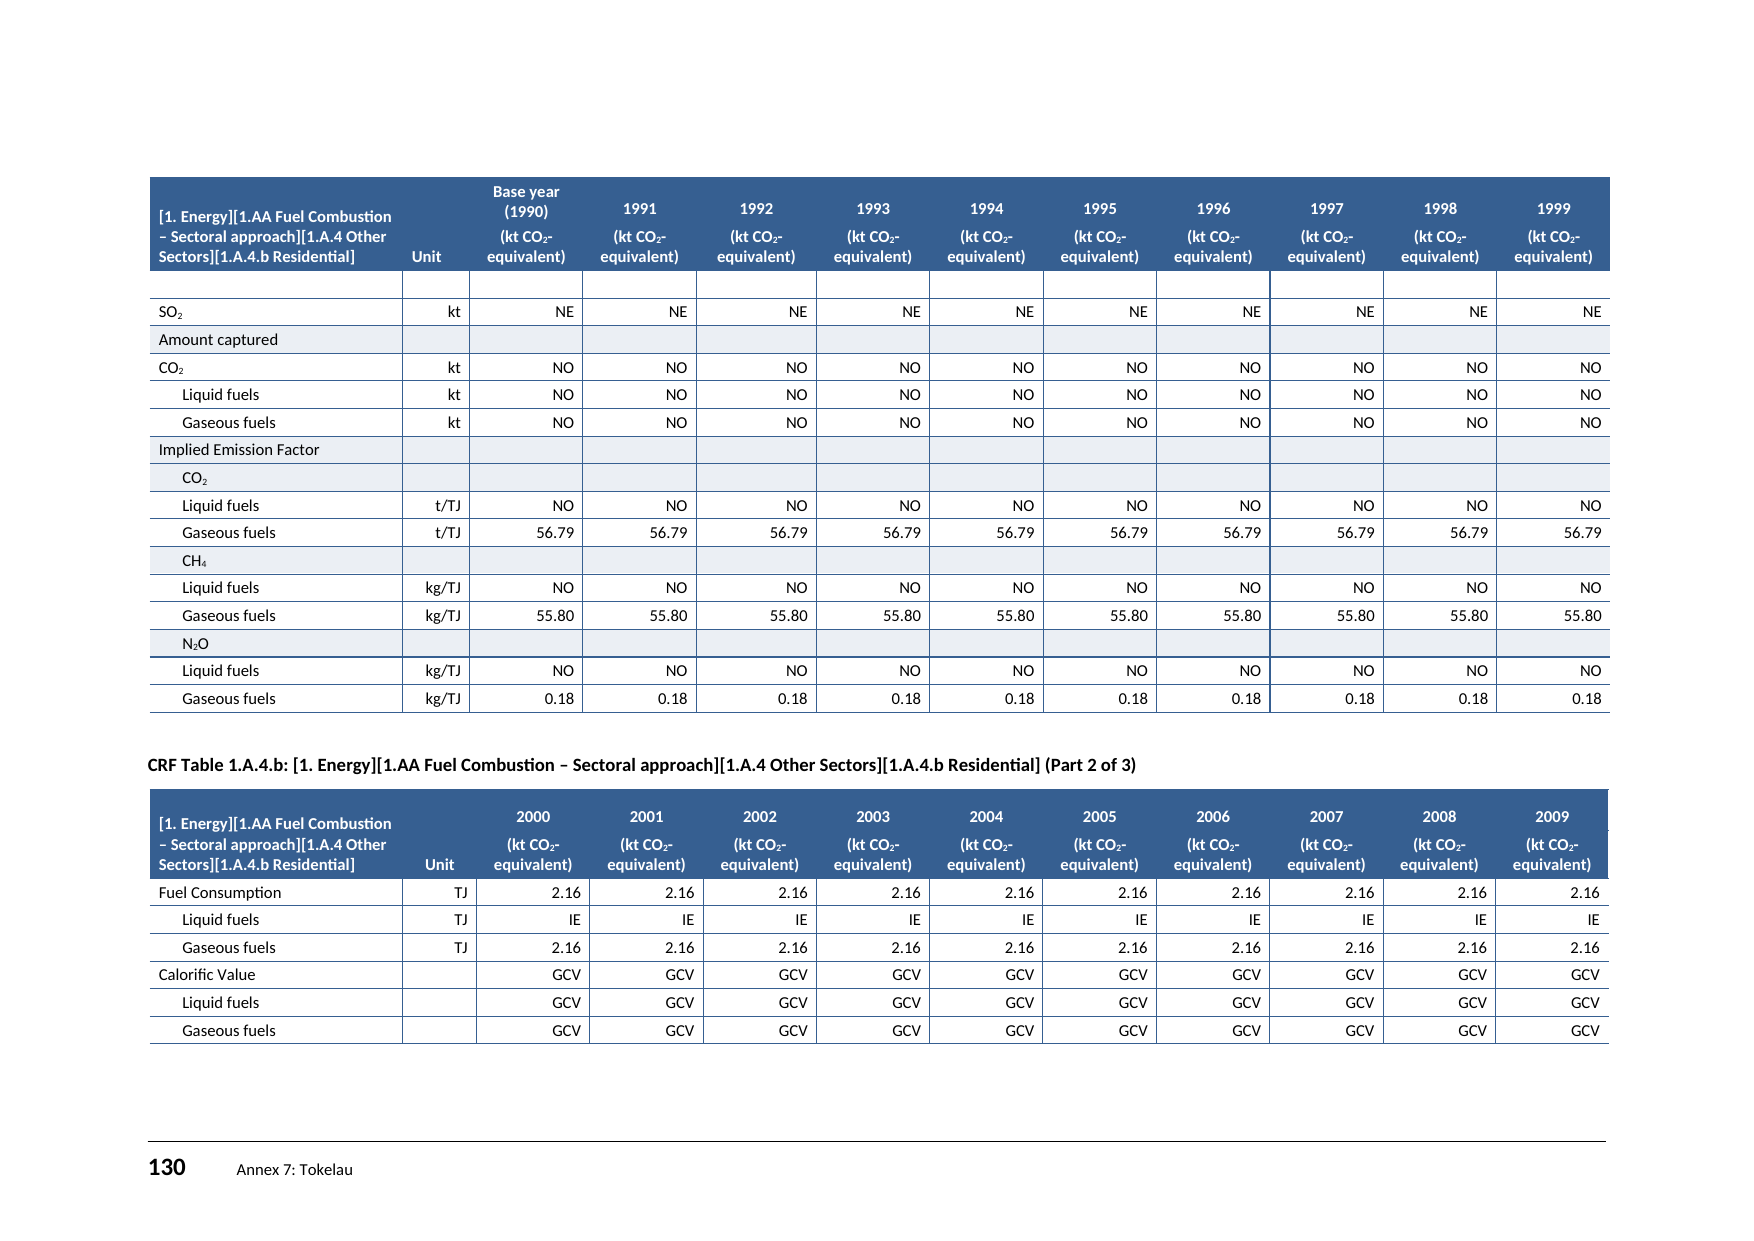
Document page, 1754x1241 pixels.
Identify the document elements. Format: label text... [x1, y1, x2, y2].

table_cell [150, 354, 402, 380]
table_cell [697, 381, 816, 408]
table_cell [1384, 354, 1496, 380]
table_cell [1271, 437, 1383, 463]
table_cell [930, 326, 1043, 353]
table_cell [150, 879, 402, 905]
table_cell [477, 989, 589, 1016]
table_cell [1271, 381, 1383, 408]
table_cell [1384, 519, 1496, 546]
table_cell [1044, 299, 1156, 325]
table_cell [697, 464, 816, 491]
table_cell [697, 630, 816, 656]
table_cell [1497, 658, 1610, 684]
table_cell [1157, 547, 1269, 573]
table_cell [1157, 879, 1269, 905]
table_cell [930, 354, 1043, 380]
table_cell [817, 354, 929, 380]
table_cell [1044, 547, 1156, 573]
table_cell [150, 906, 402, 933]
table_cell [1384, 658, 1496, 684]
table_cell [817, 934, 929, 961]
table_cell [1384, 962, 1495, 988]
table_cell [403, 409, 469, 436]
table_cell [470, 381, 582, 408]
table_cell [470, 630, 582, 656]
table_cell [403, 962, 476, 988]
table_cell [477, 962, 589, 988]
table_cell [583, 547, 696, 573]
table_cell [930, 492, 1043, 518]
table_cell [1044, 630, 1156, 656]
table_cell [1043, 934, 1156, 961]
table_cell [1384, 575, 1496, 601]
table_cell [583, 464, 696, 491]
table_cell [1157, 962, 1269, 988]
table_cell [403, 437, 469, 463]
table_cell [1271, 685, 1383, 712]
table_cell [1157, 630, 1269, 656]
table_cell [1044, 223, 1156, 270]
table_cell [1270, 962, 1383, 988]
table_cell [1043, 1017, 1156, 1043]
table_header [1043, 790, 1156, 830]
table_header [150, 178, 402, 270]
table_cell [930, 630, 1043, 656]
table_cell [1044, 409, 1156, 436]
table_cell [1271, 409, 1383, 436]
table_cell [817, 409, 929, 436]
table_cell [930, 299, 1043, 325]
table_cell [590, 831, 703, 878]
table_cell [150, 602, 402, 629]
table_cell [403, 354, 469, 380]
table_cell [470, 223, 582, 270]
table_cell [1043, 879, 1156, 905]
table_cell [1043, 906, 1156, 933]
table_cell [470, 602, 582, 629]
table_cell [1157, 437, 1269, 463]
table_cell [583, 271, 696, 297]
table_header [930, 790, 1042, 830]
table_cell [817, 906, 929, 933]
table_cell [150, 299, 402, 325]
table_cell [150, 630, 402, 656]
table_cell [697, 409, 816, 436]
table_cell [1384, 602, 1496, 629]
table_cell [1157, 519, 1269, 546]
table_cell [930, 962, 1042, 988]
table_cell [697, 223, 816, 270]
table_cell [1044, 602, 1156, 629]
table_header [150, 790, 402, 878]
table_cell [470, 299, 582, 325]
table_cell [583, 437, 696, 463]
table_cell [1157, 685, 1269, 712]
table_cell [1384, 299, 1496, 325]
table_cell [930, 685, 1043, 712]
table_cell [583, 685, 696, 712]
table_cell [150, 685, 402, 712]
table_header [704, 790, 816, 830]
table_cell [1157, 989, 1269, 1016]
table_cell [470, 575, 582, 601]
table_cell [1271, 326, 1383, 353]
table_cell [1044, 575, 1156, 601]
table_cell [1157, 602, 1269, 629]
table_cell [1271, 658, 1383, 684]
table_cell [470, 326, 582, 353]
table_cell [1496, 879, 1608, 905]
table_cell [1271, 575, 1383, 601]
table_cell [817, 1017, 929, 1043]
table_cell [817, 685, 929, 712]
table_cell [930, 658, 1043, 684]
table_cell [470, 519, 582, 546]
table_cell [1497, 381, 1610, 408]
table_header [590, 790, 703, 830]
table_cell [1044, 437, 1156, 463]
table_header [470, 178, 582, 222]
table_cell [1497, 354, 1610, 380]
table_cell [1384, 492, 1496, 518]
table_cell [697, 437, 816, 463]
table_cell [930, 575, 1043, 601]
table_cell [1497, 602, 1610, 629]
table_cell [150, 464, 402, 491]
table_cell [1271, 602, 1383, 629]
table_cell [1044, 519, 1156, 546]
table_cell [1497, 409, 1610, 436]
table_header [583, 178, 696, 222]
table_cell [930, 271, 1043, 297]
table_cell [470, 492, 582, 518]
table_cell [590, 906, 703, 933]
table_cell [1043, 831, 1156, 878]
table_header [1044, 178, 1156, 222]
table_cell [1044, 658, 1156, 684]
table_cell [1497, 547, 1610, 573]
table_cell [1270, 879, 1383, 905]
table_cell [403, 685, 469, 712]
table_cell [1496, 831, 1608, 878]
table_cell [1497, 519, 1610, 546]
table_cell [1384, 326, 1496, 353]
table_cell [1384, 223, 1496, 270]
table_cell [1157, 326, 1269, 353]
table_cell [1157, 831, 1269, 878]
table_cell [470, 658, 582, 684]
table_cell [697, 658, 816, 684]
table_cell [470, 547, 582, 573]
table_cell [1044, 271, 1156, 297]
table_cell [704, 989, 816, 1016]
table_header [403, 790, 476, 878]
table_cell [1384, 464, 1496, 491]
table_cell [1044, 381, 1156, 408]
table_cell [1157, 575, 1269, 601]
text CRF Table 1.A.4.b: [1. Energy][1.AA Fuel Combustion – Sectoral approach][1.A.4 Other Sectors][1.A.4.b Residential] (Part 2 of 3) [148, 753, 1606, 776]
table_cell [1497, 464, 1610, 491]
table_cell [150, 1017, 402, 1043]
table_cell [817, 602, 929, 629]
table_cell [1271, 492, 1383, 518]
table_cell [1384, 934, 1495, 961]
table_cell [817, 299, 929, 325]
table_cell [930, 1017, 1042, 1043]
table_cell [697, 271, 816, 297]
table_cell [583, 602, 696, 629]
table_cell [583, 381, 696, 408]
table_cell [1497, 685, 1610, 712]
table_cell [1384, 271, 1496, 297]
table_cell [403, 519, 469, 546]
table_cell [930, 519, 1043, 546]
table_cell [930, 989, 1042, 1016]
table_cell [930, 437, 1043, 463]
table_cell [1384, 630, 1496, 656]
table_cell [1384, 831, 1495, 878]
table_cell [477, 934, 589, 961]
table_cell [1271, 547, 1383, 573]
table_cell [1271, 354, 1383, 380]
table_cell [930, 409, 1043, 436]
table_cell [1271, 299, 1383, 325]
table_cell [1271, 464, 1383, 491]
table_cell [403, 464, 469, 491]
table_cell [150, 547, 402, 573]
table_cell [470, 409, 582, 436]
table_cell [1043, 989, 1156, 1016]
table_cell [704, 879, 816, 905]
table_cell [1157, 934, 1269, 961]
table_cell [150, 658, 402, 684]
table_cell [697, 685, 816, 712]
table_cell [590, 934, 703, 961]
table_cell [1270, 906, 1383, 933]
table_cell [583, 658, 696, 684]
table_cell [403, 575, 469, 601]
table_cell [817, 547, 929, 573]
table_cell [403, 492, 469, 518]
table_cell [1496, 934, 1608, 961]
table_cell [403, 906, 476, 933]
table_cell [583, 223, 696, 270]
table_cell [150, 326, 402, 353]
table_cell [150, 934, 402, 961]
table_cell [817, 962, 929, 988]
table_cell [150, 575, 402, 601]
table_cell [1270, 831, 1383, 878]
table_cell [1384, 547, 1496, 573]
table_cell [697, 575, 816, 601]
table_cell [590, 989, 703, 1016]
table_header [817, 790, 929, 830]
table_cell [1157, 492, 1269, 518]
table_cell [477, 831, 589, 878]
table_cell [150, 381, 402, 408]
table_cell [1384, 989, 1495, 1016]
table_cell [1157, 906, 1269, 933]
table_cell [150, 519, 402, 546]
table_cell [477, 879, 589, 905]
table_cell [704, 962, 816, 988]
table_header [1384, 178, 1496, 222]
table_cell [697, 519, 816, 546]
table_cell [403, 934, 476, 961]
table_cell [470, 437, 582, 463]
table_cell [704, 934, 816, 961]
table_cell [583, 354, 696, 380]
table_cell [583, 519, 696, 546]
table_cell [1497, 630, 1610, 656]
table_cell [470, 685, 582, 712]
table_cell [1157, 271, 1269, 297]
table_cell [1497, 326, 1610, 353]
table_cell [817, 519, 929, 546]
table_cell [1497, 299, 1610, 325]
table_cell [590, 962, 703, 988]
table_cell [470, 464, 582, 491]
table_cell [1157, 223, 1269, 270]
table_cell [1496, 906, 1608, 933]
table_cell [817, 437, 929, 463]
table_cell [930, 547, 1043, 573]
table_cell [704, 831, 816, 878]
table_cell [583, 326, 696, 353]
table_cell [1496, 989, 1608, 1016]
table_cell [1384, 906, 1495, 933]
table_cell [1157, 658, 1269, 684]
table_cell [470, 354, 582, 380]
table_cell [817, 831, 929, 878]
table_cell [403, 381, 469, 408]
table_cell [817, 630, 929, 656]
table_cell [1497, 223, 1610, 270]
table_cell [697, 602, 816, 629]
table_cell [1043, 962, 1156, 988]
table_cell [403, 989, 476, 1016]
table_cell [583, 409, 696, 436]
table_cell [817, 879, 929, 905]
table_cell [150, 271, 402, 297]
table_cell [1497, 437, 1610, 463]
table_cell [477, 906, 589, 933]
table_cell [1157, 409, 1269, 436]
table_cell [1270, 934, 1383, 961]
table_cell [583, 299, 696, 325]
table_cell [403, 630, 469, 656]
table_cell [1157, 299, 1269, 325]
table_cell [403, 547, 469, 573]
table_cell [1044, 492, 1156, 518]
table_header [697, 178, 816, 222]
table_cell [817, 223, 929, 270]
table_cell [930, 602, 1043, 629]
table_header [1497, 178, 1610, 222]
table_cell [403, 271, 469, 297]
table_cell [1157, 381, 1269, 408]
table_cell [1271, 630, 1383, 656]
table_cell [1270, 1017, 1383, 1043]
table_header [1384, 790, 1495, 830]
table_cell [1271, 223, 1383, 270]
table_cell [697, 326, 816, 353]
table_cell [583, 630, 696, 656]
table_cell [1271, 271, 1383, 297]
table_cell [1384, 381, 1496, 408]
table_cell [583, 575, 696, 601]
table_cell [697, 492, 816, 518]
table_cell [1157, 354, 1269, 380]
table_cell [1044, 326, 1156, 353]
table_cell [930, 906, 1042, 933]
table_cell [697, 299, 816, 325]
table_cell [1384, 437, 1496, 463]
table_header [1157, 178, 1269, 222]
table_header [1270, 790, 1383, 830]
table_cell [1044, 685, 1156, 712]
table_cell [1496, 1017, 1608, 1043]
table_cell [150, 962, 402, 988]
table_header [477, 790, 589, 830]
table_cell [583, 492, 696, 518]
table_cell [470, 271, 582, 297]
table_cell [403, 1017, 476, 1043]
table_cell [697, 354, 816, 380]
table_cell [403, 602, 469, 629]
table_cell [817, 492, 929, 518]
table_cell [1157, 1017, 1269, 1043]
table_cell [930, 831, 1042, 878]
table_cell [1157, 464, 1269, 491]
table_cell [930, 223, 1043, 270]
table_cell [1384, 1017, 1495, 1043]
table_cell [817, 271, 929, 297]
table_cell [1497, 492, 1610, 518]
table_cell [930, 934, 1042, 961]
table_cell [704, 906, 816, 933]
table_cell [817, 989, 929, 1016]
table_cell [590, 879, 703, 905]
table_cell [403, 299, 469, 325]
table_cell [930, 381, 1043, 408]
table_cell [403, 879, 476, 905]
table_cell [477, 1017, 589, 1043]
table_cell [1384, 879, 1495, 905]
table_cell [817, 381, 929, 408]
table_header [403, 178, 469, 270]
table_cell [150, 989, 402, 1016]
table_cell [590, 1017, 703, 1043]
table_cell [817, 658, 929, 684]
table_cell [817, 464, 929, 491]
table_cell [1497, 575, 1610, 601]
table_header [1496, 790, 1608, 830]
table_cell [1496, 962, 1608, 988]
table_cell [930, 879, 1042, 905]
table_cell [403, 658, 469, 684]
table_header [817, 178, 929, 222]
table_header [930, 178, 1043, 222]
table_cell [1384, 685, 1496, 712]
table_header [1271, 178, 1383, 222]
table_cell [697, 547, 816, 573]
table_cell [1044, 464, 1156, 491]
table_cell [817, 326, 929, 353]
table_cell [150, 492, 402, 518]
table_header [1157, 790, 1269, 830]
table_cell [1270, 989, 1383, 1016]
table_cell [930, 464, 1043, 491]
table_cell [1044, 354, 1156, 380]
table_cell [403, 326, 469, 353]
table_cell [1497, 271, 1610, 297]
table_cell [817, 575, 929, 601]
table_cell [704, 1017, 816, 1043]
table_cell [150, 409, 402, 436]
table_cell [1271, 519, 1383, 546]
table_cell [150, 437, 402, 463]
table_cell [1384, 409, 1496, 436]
